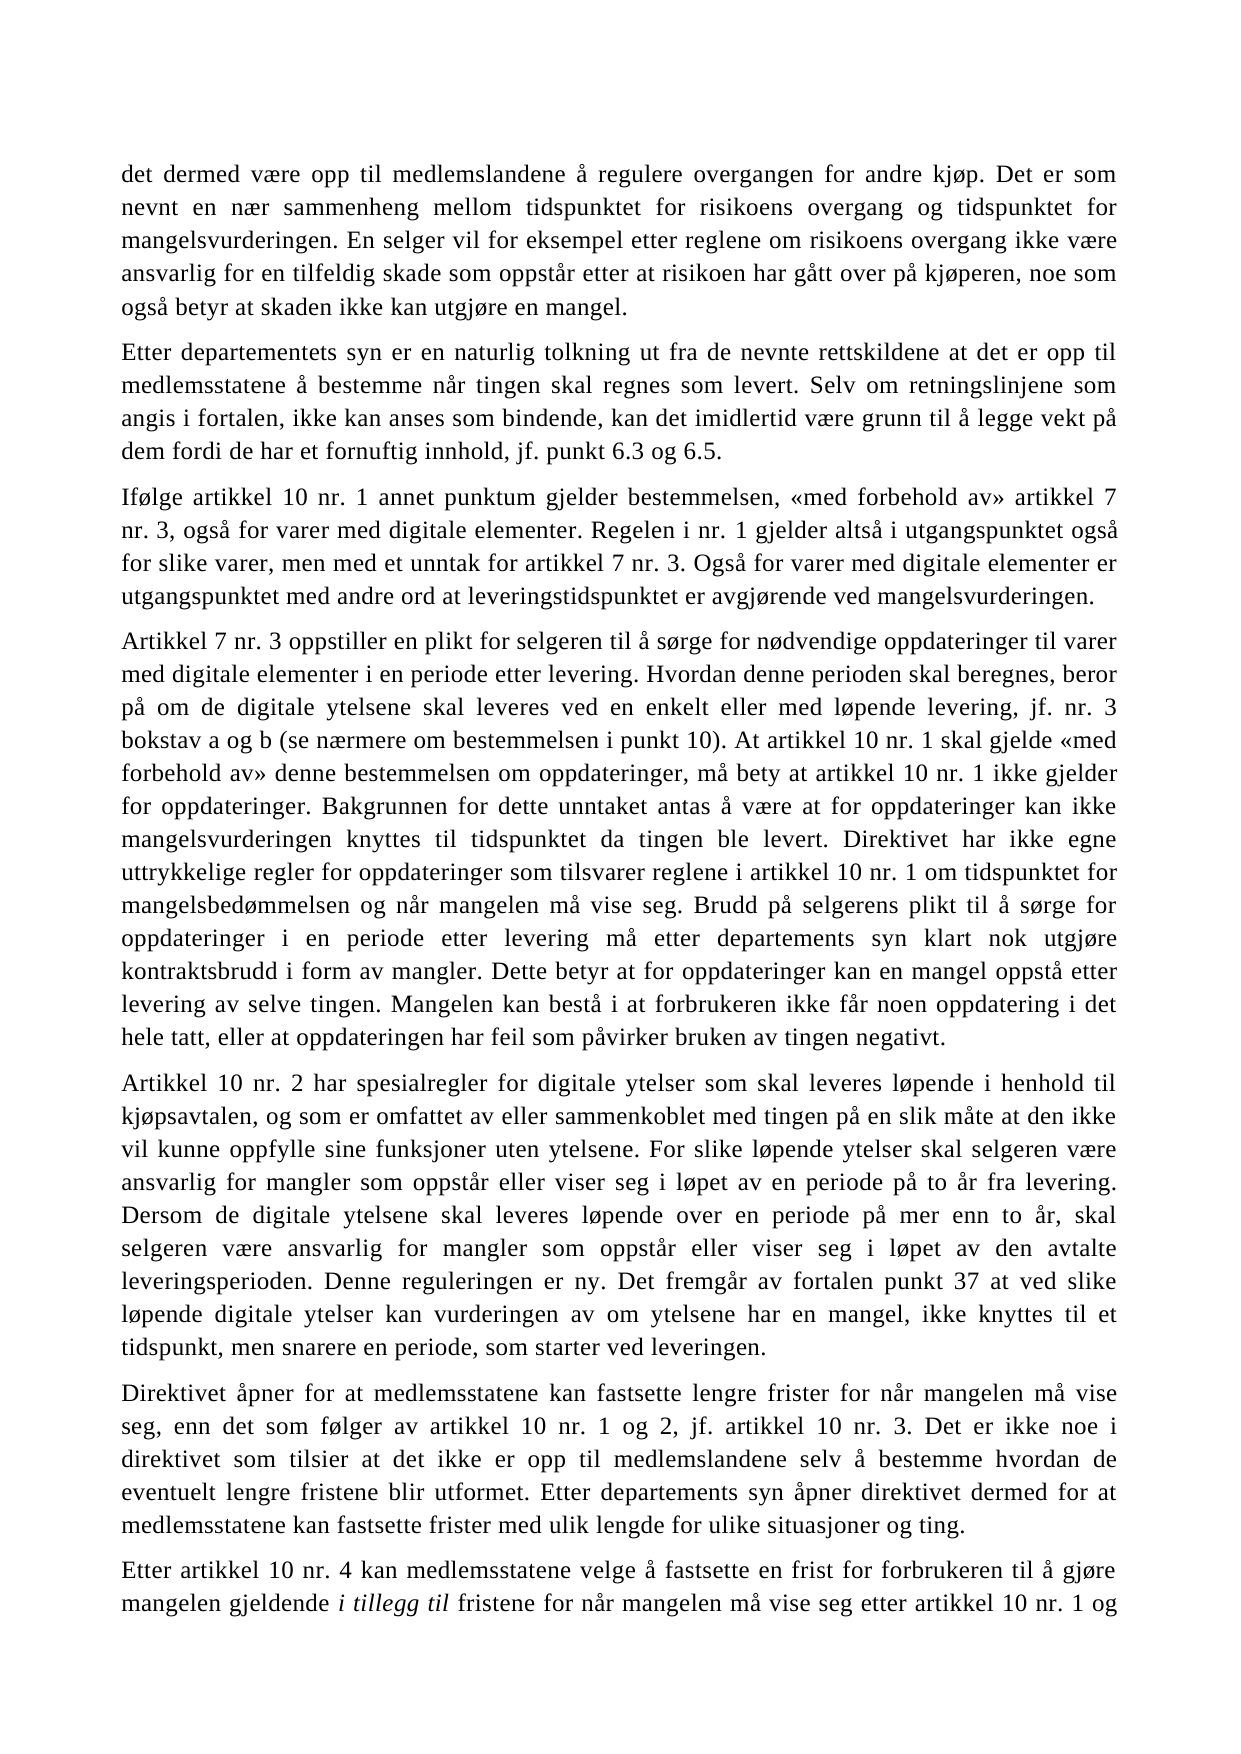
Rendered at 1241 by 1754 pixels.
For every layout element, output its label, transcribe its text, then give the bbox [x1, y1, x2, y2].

text Artikkel 7 nr. 3 oppstiller en plikt for selgeren til å sørge for nødvendige oppdateringer til varer med digitale elementer i en periode etter levering. Hvordan denne perioden skal beregnes, beror på om de digitale ytelsene skal leveres ved en enkelt eller med løpende levering, jf. nr. 3 bokstav a og b (se nærmere om bestemmelsen i punkt 10). At artikkel 10 nr. 1 skal gjelde «med forbehold av» denne bestemmelsen om oppdateringer, må bety at artikkel 10 nr. 1 ikke gjelder for oppdateringer. Bakgrunnen for dette unntaket antas å være at for oppdateringer kan ikke mangelsvurderingen knyttes til tidspunktet da tingen ble levert. Direktivet har ikke egne uttrykkelige regler for oppdateringer som tilsvarer reglene i artikkel 10 nr. 1 om tidspunktet for mangelsbedømmelsen og når mangelen må vise seg. Brudd på selgerens plikt til å sørge for oppdateringer i en periode etter levering må etter departements syn klart nok utgjøre kontraktsbrudd i form av mangler. Dette betyr at for oppdateringer kan en mangel oppstå etter levering av selve tingen. Mangelen kan bestå i at forbrukeren ikke får noen oppdatering i det hele tatt, eller at oppdateringen har feil som påvirker bruken av tingen negativt. [121, 626, 1119, 1051]
text Artikkel 10 nr. 2 har spesialregler for digitale ytelser som skal leveres løpende i henhold til kjøpsavtalen, og som er omfattet av eller sammenkoblet med tingen på en slik måte at den ikke vil kunne oppfylle sine funksjoner uten ytelsene. For slike løpende ytelser skal selgeren være ansvarlig for mangler som oppstår eller viser seg i løpet av en periode på to år fra levering. Dersom de digitale ytelsene skal leveres løpende over en periode på mer enn to år, skal selgeren være ansvarlig for mangler som oppstår eller viser seg i løpet av den avtalte leveringsperioden. Denne reguleringen er ny. Det fremgår av fortalen punkt 37 at ved slike løpende digitale ytelser kan vurderingen av om ytelsene har en mangel, ikke knyttes til et tidspunkt, men snarere en periode, som starter ved leveringen. [121, 1068, 1119, 1361]
text Ifølge artikkel 10 nr. 1 annet punktum gjelder bestemmelsen, «med forbehold av» artikkel 7 nr. 3, også for varer med digitale elementer. Regelen i nr. 1 gjelder altså i utgangspunktet også for slike varer, men med et unntak for artikkel 7 nr. 3. Også for varer med digitale elementer er utgangspunktet med andre ord at leveringstidspunktet er avgjørende ved mangelsvurderingen. [121, 482, 1119, 609]
text Direktivet åpner for at medlemsstatene kan fastsette lengre frister for når mangelen må vise seg, enn det som følger av artikkel 10 nr. 1 og 2, jf. artikkel 10 nr. 3. Det er ikke noe i direktivet som tilsier at det ikke er opp til medlemslandene selv å bestemme hvordan de eventuelt lengre fristene blir utformet. Etter departements syn åpner direktivet dermed for at medlemsstatene kan fastsette frister med ulik lengde for ulike situasjoner og ting. [121, 1378, 1119, 1538]
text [121, 159, 1119, 320]
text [121, 1555, 1119, 1617]
text Etter departementets syn er en naturlig tolkning ut fra de nevnte rettskildene at det er opp til medlemsstatene å bestemme når tingen skal regnes som levert. Selv om retningslinjene som angis i fortalen, ikke kan anses som bindende, kan det imidlertid være grunn til å legge vekt på dem fordi de har et fornuftig innhold, jf. punkt 6.3 og 6.5. [121, 337, 1119, 465]
